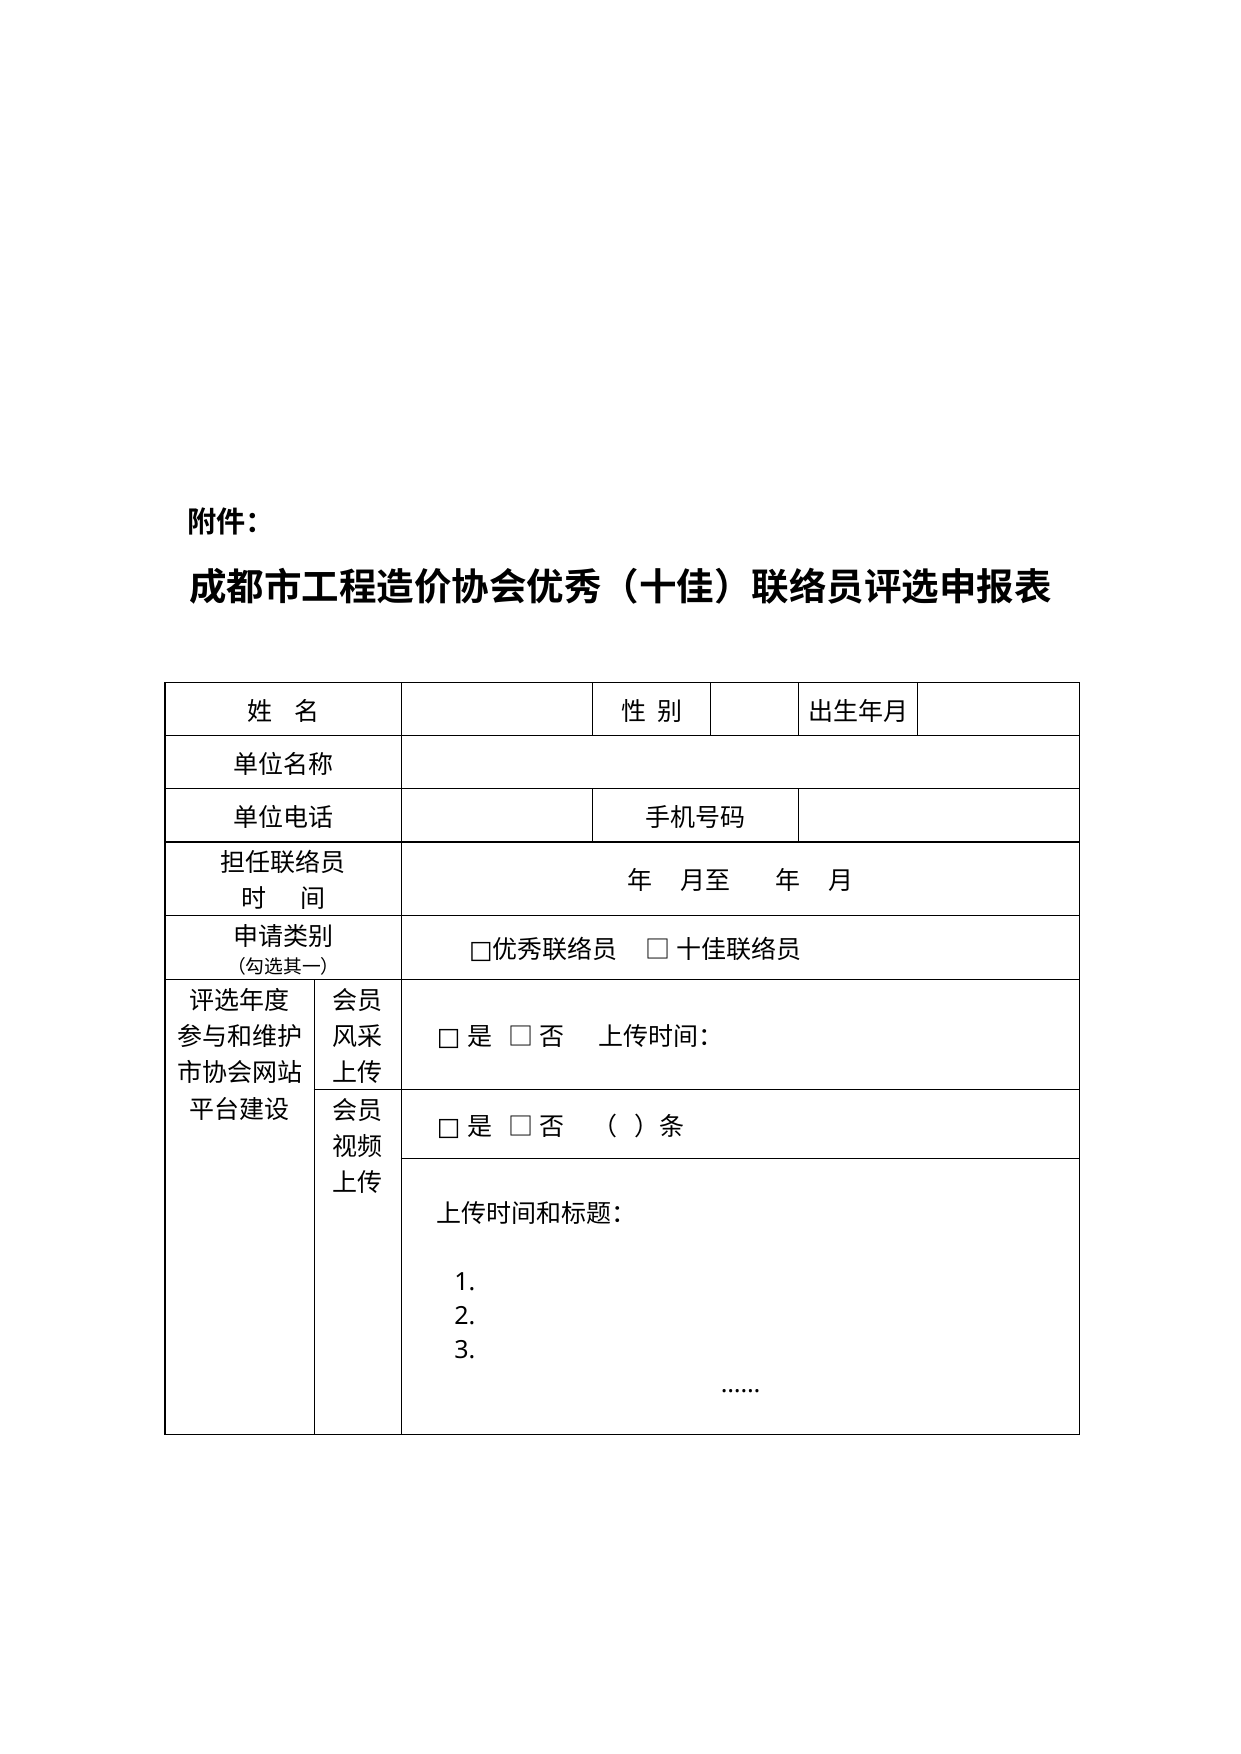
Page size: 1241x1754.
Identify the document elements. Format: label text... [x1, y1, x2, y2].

table_header [918, 683, 1079, 735]
table_cell [402, 789, 592, 841]
table_header 出生年月 [799, 683, 917, 735]
table_cell 单位名称 [166, 736, 401, 788]
text 成都市工程造价协会优秀（十佳）联络员评选申报表 [187, 552, 1053, 617]
table_header 性 别 [593, 683, 710, 735]
table_cell 评选年度 参与和维护市协会网站平台建设 [166, 980, 314, 1434]
text 附件： [187, 487, 1053, 552]
table_cell 年 月至 年 月 [402, 843, 1079, 915]
table_cell 上传时间和标题： 1. 2. 3. …… [402, 1159, 1079, 1434]
table_cell 申请类别 （勾选其一） [166, 916, 401, 979]
table_header [711, 683, 798, 735]
table_cell 会员视频上传 [315, 1090, 401, 1434]
table_cell □ 是 □ 否 （ ）条 [402, 1090, 1079, 1158]
table_cell 手机号码 [593, 789, 798, 841]
table_cell 会员风采上传 [315, 980, 401, 1089]
table_header [402, 683, 592, 735]
table_cell [799, 789, 1079, 841]
table_cell 担任联络员 时 间 [166, 843, 401, 915]
table_cell □优秀联络员 □ 十佳联络员 [402, 916, 1079, 979]
table_cell [402, 736, 1079, 788]
table_cell 单位电话 [166, 789, 401, 841]
table_cell □ 是 □ 否 上传时间： [402, 980, 1079, 1089]
table_header 姓 名 [166, 683, 401, 735]
